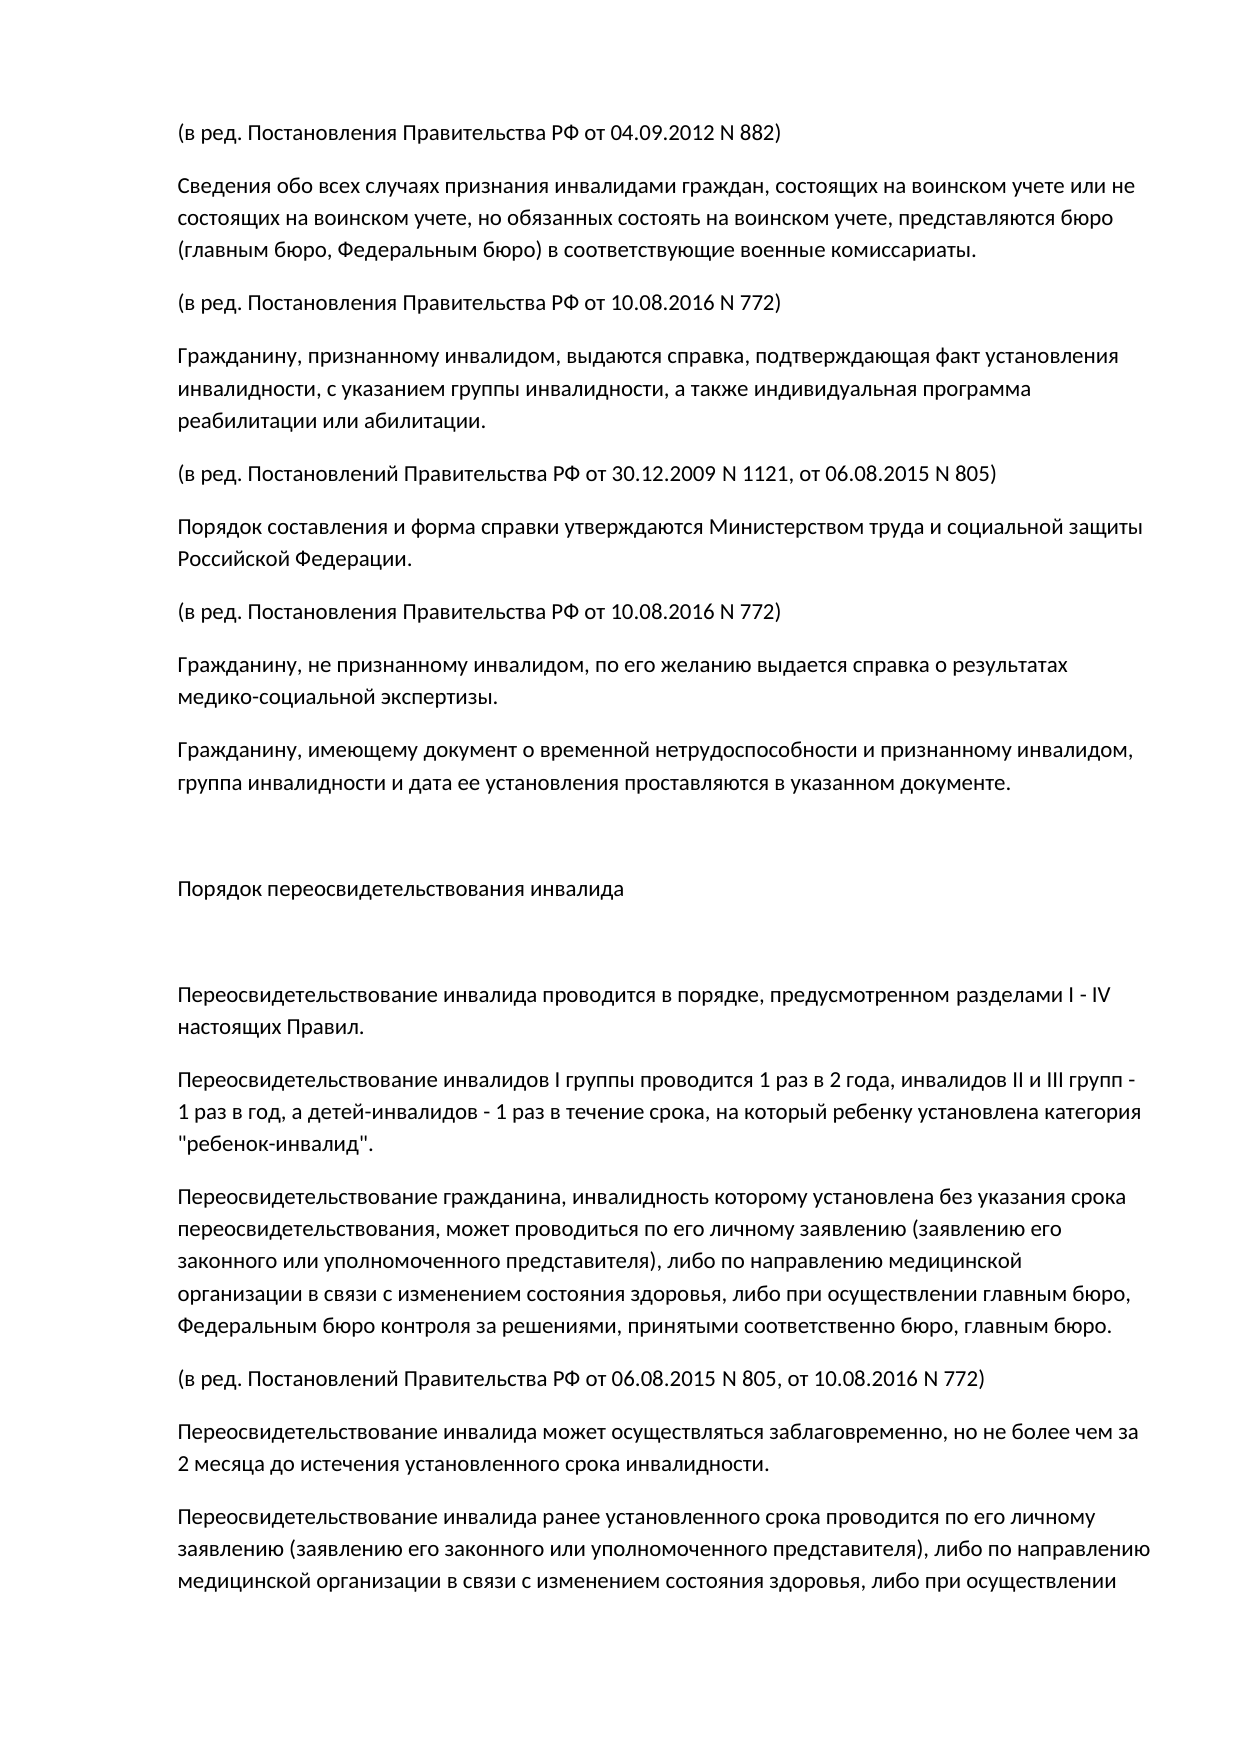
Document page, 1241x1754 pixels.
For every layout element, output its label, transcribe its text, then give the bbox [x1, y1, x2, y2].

text (в ред. Постановлений Правительства РФ от 06.08.2015 N 805, от 10.08.2016 N 772) [177, 1364, 1152, 1392]
text Гражданину, не признанному инвалидом, по его желанию выдается справка о результатах медико-социальной экспертизы. [177, 650, 1152, 710]
text (в ред. Постановления Правительства РФ от 10.08.2016 N 772) [177, 597, 1152, 625]
text (в ред. Постановления Правительства РФ от 10.08.2016 N 772) [177, 288, 1152, 317]
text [177, 1502, 1152, 1595]
text Сведения обо всех случаях признания инвалидами граждан, состоящих на воинском учете или не состоящих на воинском учете, но обязанных состоять на воинском учете, представляются бюро (главным бюро, Федеральным бюро) в соответствующие военные комиссариаты. [177, 171, 1152, 263]
text (в ред. Постановлений Правительства РФ от 30.12.2009 N 1121, от 06.08.2015 N 805) [177, 459, 1152, 487]
text Гражданину, признанному инвалидом, выдаются справка, подтверждающая факт установления инвалидности, с указанием группы инвалидности, а также индивидуальная программа реабилитации или абилитации. [177, 342, 1152, 434]
text Порядок переосвидетельствования инвалида [177, 874, 1152, 902]
text Гражданину, имеющему документ о временной нетрудоспособности и признанному инвалидом, группа инвалидности и дата ее установления проставляются в указанном документе. [177, 735, 1152, 796]
text Порядок составления и форма справки утверждаются Министерством труда и социальной защиты Российской Федерации. [177, 512, 1152, 572]
text Переосвидетельствование инвалида может осуществляться заблаговременно, но не более чем за 2 месяца до истечения установленного срока инвалидности. [177, 1417, 1152, 1477]
text Переосвидетельствование инвалида проводится в порядке, предусмотренном разделами I - IV настоящих Правил. [177, 980, 1152, 1040]
text (в ред. Постановления Правительства РФ от 04.09.2012 N 882) [177, 118, 1152, 146]
text Переосвидетельствование гражданина, инвалидность которому установлена без указания срока переосвидетельствования, может проводиться по его личному заявлению (заявлению его законного или уполномоченного представителя), либо по направлению медицинской организации в связи с изменением состояния здоровья, либо при осуществлении главным бюро, Федеральным бюро контроля за решениями, принятыми соответственно бюро, главным бюро. [177, 1182, 1152, 1339]
text Переосвидетельствование инвалидов I группы проводится 1 раз в 2 года, инвалидов II и III групп - 1 раз в год, а детей-инвалидов - 1 раз в течение срока, на который ребенку установлена категория "ребенок-инвалид". [177, 1065, 1152, 1157]
